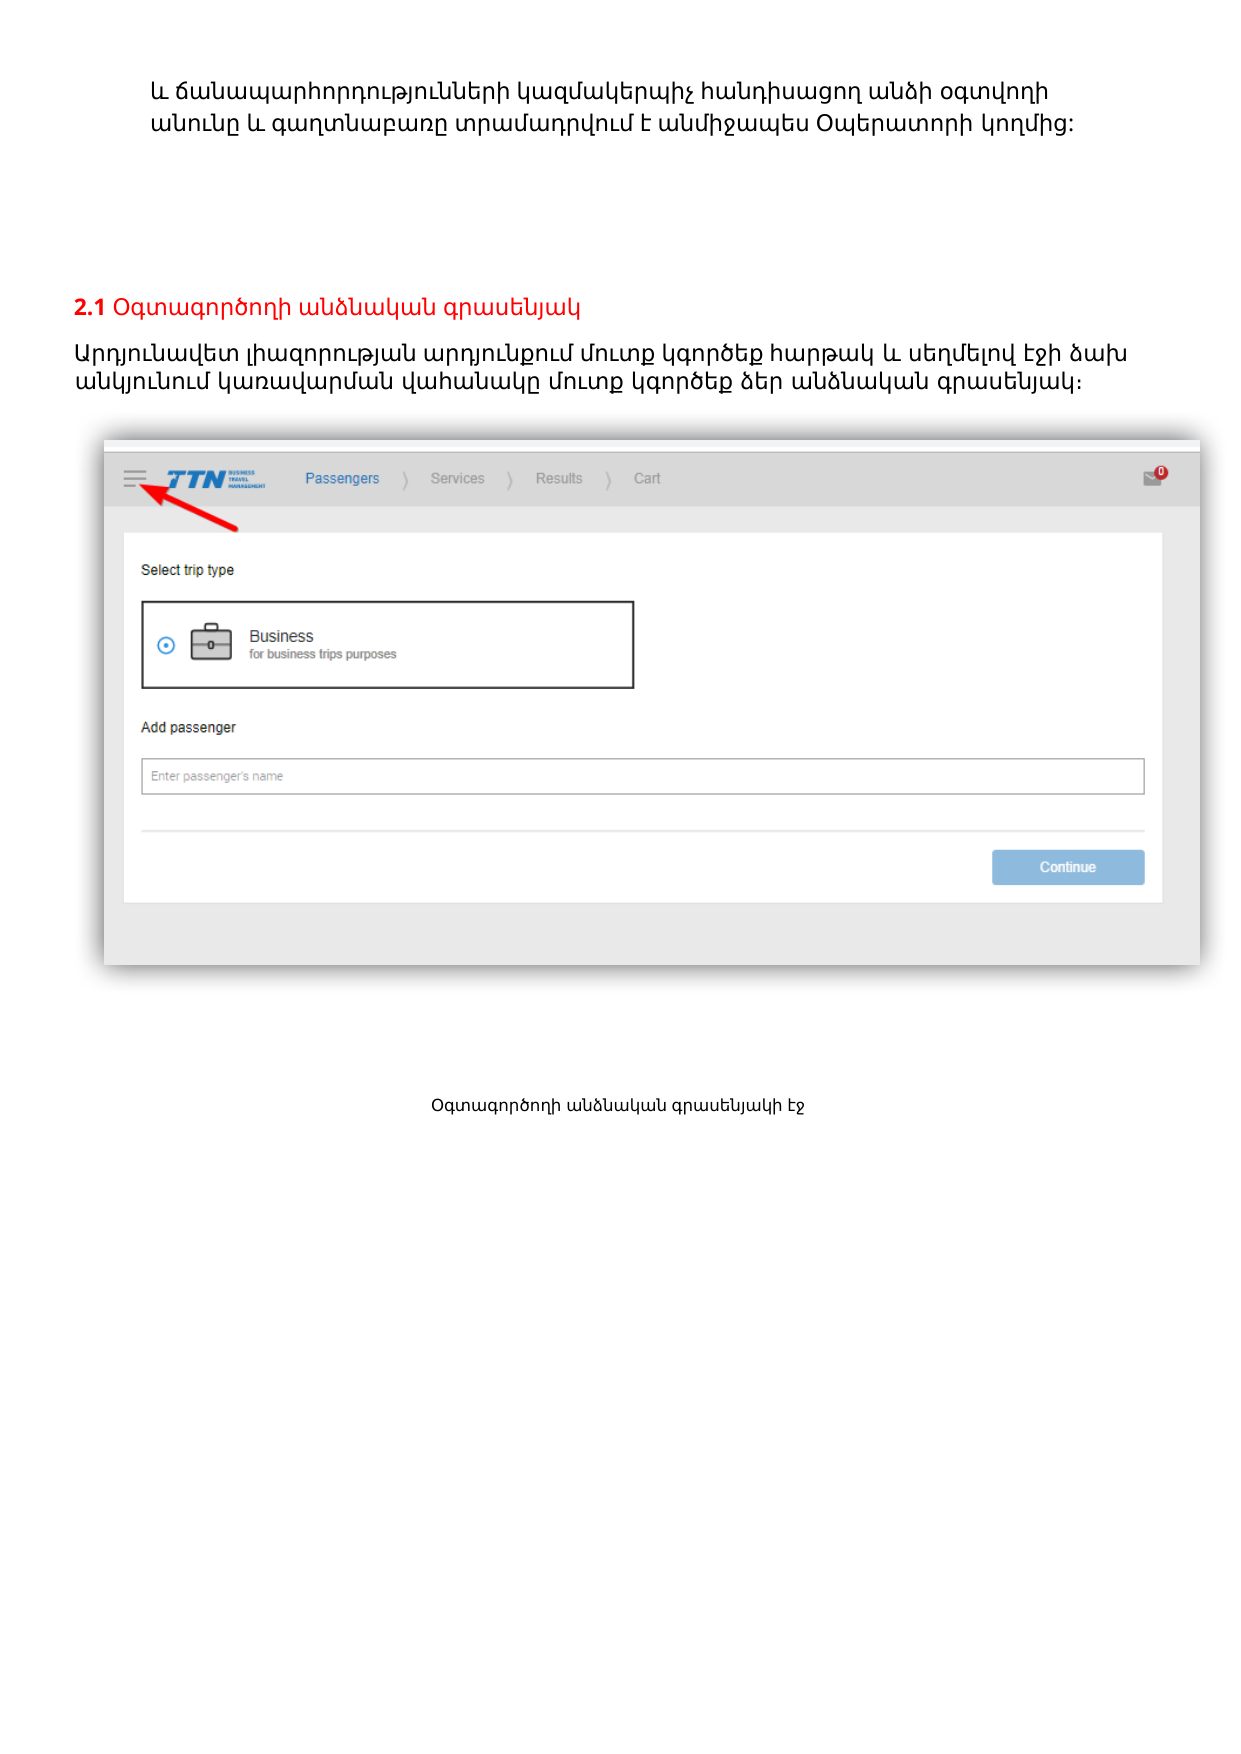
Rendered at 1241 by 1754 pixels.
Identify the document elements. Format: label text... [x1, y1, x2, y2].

picture [104, 440, 1200, 965]
text Օգտագործողի անձնական գրասենյակի էջ [103, 1093, 1132, 1116]
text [112, 75, 1119, 138]
text Արդյունավետ լիազորության արդյունքում մուտք կգործեք հարթակ և սեղմելով էջի ձախ անկյունում կառավարման վահանակը մուտք կգործեք ձեր անձնական գրասենյակ։ [73, 336, 1167, 395]
text 2.1 Օգտագործողի անձնական գրասենյակ [73, 291, 1167, 322]
